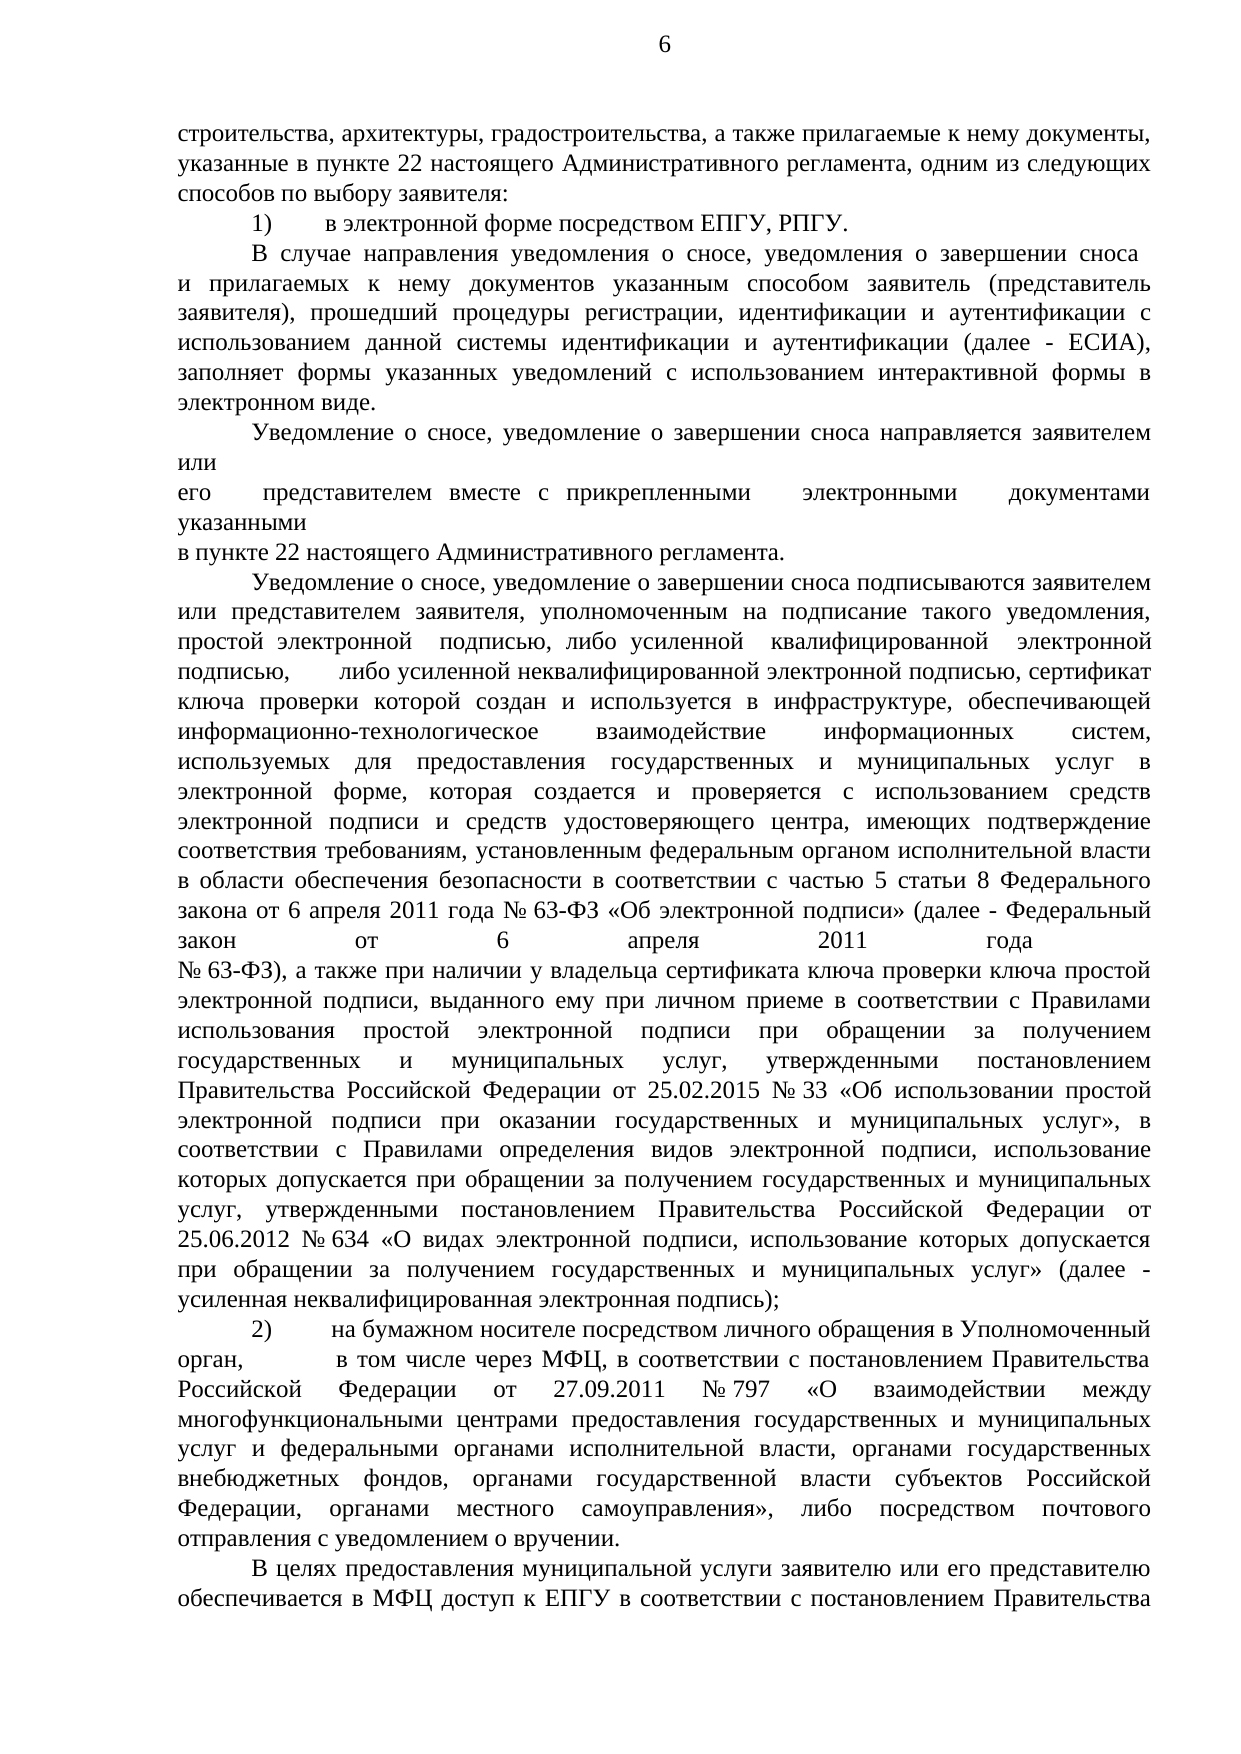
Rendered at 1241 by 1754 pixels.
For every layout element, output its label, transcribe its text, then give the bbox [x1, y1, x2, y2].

text Уведомление о сносе, уведомление о завершении сноса направляется заявителем или [177, 417, 1152, 476]
text в пункте 22 настоящего Административного регламента. [177, 537, 1152, 565]
text его представителем вместе с прикрепленными электронными документами указанными [177, 477, 1152, 536]
text 1). в электронной форме посредством ЕПГУ, РПГУ. [177, 208, 1152, 237]
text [177, 118, 1152, 207]
text 2) .на бумажном носителе посредством личного обращения в Уполномоченный орган, в том числе через МФЦ, в соответствии с постановлением Правительства Российской Федерации от 27.09.2011 №.797 «О взаимодействии между многофункциональными центрами предоставления государственных и муниципальных услуг и федеральными органами исполнительной власти, органами государственных внебюджетных фондов, органами государственной власти субъектов Российской Федерации, органами местного самоуправления», либо посредством почтового отправления с уведомлением о вручении. [177, 1314, 1152, 1552]
text В случае направления уведомления о сносе, уведомления о завершении сноса и прилагаемых к нему документов указанным способом заявитель (представитель заявителя), прошедший процедуры регистрации, идентификации и аутентификации с использованием данной системы идентификации и аутентификации (далее - ЕСИА), заполняет формы указанных уведомлений с использованием интерактивной формы в электронном виде. [177, 238, 1152, 416]
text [177, 1553, 1152, 1612]
text Уведомление о сносе, уведомление о завершении сноса подписываются заявителем или представителем заявителя, уполномоченным на подписание такого уведомления, простой электронной подписью, либо усиленной квалифицированной электронной подписью, либо усиленной неквалифицированной электронной подписью, сертификат ключа проверки которой создан и используется в инфраструктуре, обеспечивающей информационно-технологическое взаимодействие информационных систем, используемых для предоставления государственных и муниципальных услуг в электронной форме, которая создается и проверяется с использованием средств электронной подписи и средств удостоверяющего центра, имеющих подтверждение соответствия требованиям, установленным федеральным органом исполнительной власти в области обеспечения безопасности в соответствии с частью 5 статьи 8 Федерального закона от 6 апреля 2011 года №.63-ФЗ «Об электронной подписи» (далее - Федеральный закон от 6 апреля 2011 года №.63-ФЗ), а также при наличии у владельца сертификата ключа проверки ключа простой электронной подписи, выданного ему при личном приеме в соответствии с Правилами использования простой электронной подписи при обращении за получением государственных и муниципальных услуг, утвержденными постановлением Правительства Российской Федерации от 25.02.2015 №.33 «Об использовании простой электронной подписи при оказании государственных и муниципальных услуг», в соответствии с Правилами определения видов электронной подписи, использование которых допускается при обращении за получением государственных и муниципальных услуг, утвержденными постановлением Правительства Российской Федерации от 25.06.2012 №.634 «О видах электронной подписи, использование которых допускается при обращении за получением государственных и муниципальных услуг» (далее - усиленная неквалифицированная электронная подпись); [177, 567, 1152, 1313]
